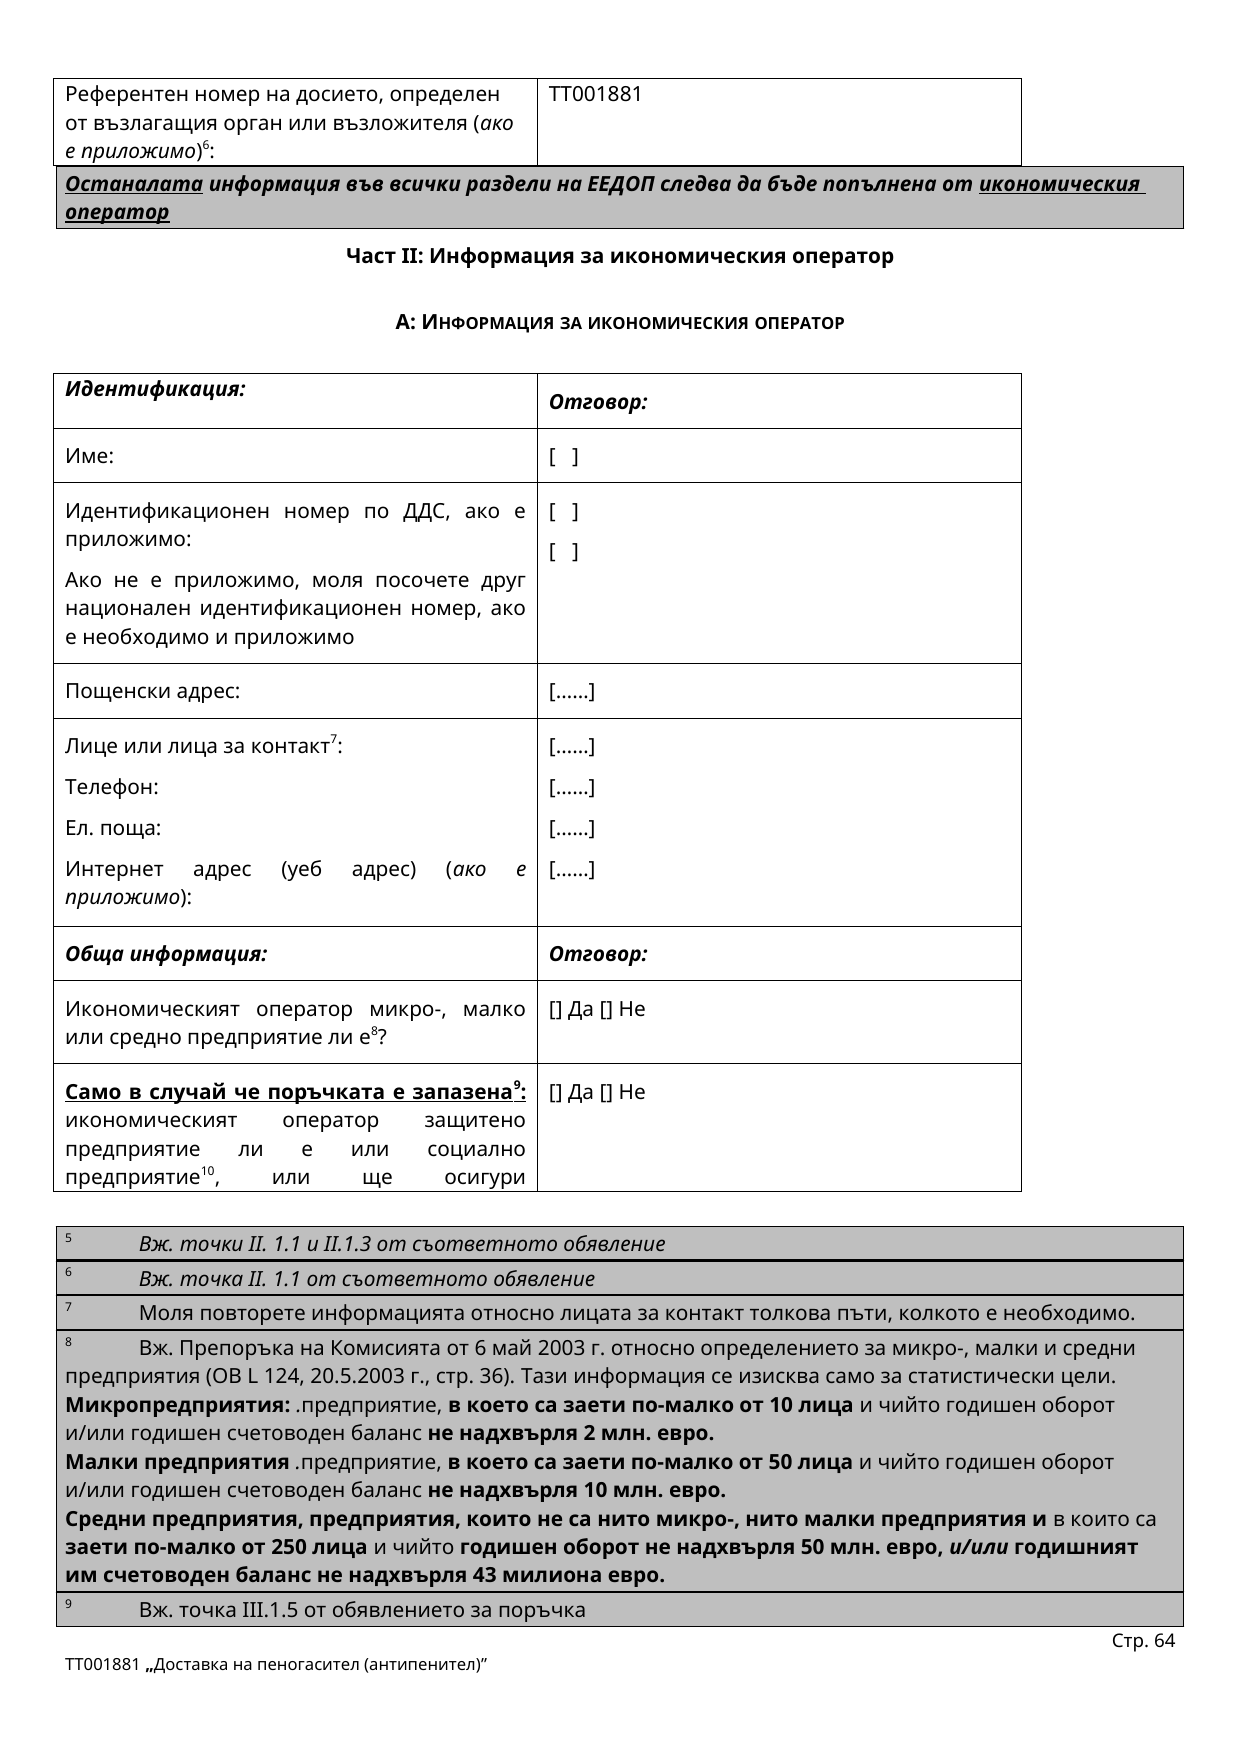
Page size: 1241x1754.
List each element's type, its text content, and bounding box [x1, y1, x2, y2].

title Част II: Информация за икономическия оператор [65, 241, 1175, 270]
table_cell [……] [538, 664, 1021, 717]
table_cell [] Да [] Не [538, 981, 1021, 1063]
table_cell [ ] [538, 429, 1021, 482]
table_cell Име: [54, 429, 537, 482]
text Останалата информация във всички раздели на ЕЕДОП следва да бъде попълнена от икономическия оператор [57, 167, 1183, 228]
table_cell Лице или лица за контакт: Телефон: Ел. поща: Интернет адрес (уеб адрес) (ако е приложимо): [54, 719, 537, 926]
table_cell Обща информация: [54, 927, 537, 980]
table_cell Референтен номер на досието, определен от възлагащия орган или възложителя (ако е приложимо): [54, 79, 537, 165]
title А: Информация за икономическия оператор [65, 307, 1175, 336]
table_cell Идентификационен номер по ДДС, ако е приложимо: Ако не е приложимо, моля посочете друг национален идентификационен номер, ако е необходимо и приложимо [54, 483, 537, 663]
table_cell Само в случай че поръчката е запазена: икономическият оператор защитено предприятие ли е или социално предприятие, или ще осигури изпълнението на поръчката в контекста на програми за създаване на защитени работни места? Ако „да“, какъв е съответният процент работници с увреждания или в неравностойно положение? Ако се изисква, моля, посочете въпросните служители към коя категория или категории работници с увреждания или в неравностойно положение принадлежат. [54, 1064, 537, 1191]
table_header Отговор: [538, 374, 1021, 428]
table_cell [ ] [ ] [538, 483, 1021, 663]
table_cell Пощенски адрес: [54, 664, 537, 717]
table_cell Икономическият оператор микро-, малко или средно предприятие ли е? [54, 981, 537, 1063]
table_cell ТТ001881 [538, 79, 1021, 165]
table_cell [……] [……] [……] [……] [538, 719, 1021, 926]
table_header Идентификация: [54, 374, 537, 428]
table_cell [] Да [] Не […] [….] [538, 1064, 1021, 1191]
table_cell Отговор: [538, 927, 1021, 980]
